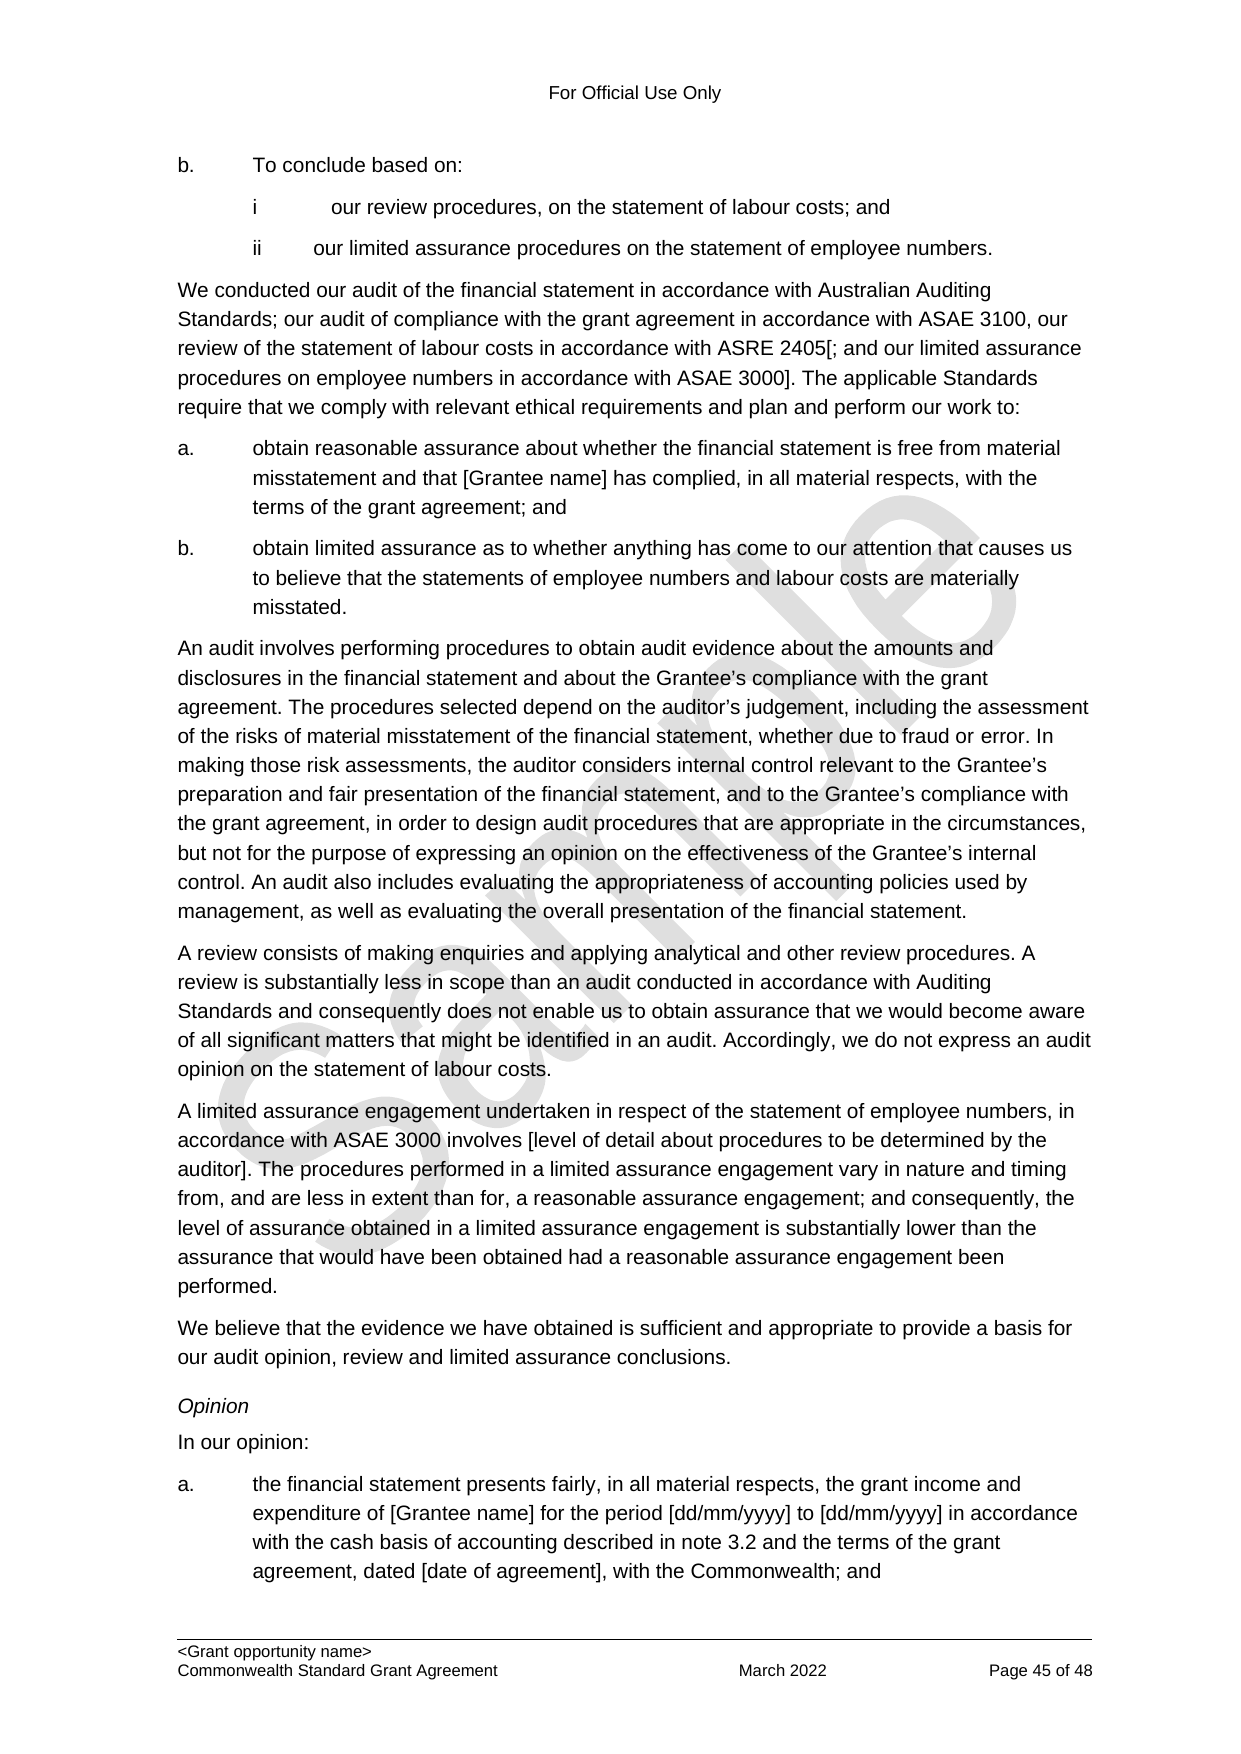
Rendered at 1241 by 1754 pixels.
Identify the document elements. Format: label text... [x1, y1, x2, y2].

list We believe that the evidence we have obtained is sufficient and appropriate to provide a basis for our audit opinion, review and limited assurance conclusions. [177, 1310, 1092, 1368]
text In our opinion: [177, 1430, 1092, 1454]
list obtain limited assurance as to whether anything has come to our attention that causes us to believe that the statements of employee numbers and labour costs are materially misstated. [177, 531, 1092, 618]
list our review procedures, on the statement of labour costs; and [252, 189, 1092, 218]
list A limited assurance engagement undertaken in respect of the statement of employee numbers, in accordance with ASAE 3000 involves [level of detail about procedures to be determined by the auditor]. The procedures performed in a limited assurance engagement vary in nature and timing from, and are less in extent than for, a reasonable assurance engagement; and consequently, the level of assurance obtained in a limited assurance engagement is substantially lower than the assurance that would have been obtained had a reasonable assurance engagement been performed. [177, 1093, 1092, 1298]
list obtain reasonable assurance about whether the financial statement is free from material misstatement and that [Grantee name] has complied, in all material respects, with the terms of the grant agreement; and [177, 431, 1092, 518]
list our limited assurance procedures on the statement of employee numbers. [252, 231, 1092, 260]
list To conclude based on: [177, 148, 1092, 177]
list the financial statement presents fairly, in all material respects, the grant income and expenditure of [Grantee name] for the period [dd/mm/yyyy] to [dd/mm/yyyy] in accordance with the cash basis of accounting described in note 3.2 and the terms of the grant agreement, dated [date of agreement], with the Commonwealth; and [177, 1466, 1092, 1583]
text Opinion [177, 1393, 1092, 1417]
list We conducted our audit of the financial statement in accordance with Australian Auditing Standards; our audit of compliance with the grant agreement in accordance with ASAE 3100, our review of the statement of labour costs in accordance with ASRE 2405[; and our limited assurance procedures on employee numbers in accordance with ASAE 3000]. The applicable Standards require that we comply with relevant ethical requirements and plan and perform our work to: [177, 273, 1092, 418]
list A review consists of making enquiries and applying analytical and other review procedures. A review is substantially less in scope than an audit conducted in accordance with Auditing Standards and consequently does not enable us to obtain assurance that we would become aware of all significant matters that might be identified in an audit. Accordingly, we do not express an audit opinion on the statement of labour costs. [177, 935, 1092, 1081]
list An audit involves performing procedures to obtain audit evidence about the amounts and disclosures in the financial statement and about the Grantee’s compliance with the grant agreement. The procedures selected depend on the auditor’s judgement, including the assessment of the risks of material misstatement of the financial statement, whether due to fraud or error. In making those risk assessments, the auditor considers internal control relevant to the Grantee’s preparation and fair presentation of the financial statement, and to the Grantee’s compliance with the grant agreement, in order to design audit procedures that are appropriate in the circumstances, but not for the purpose of expressing an opinion on the effectiveness of the Grantee’s internal control. An audit also includes evaluating the appropriateness of accounting policies used by management, as well as evaluating the overall presentation of the financial statement. [177, 631, 1092, 923]
